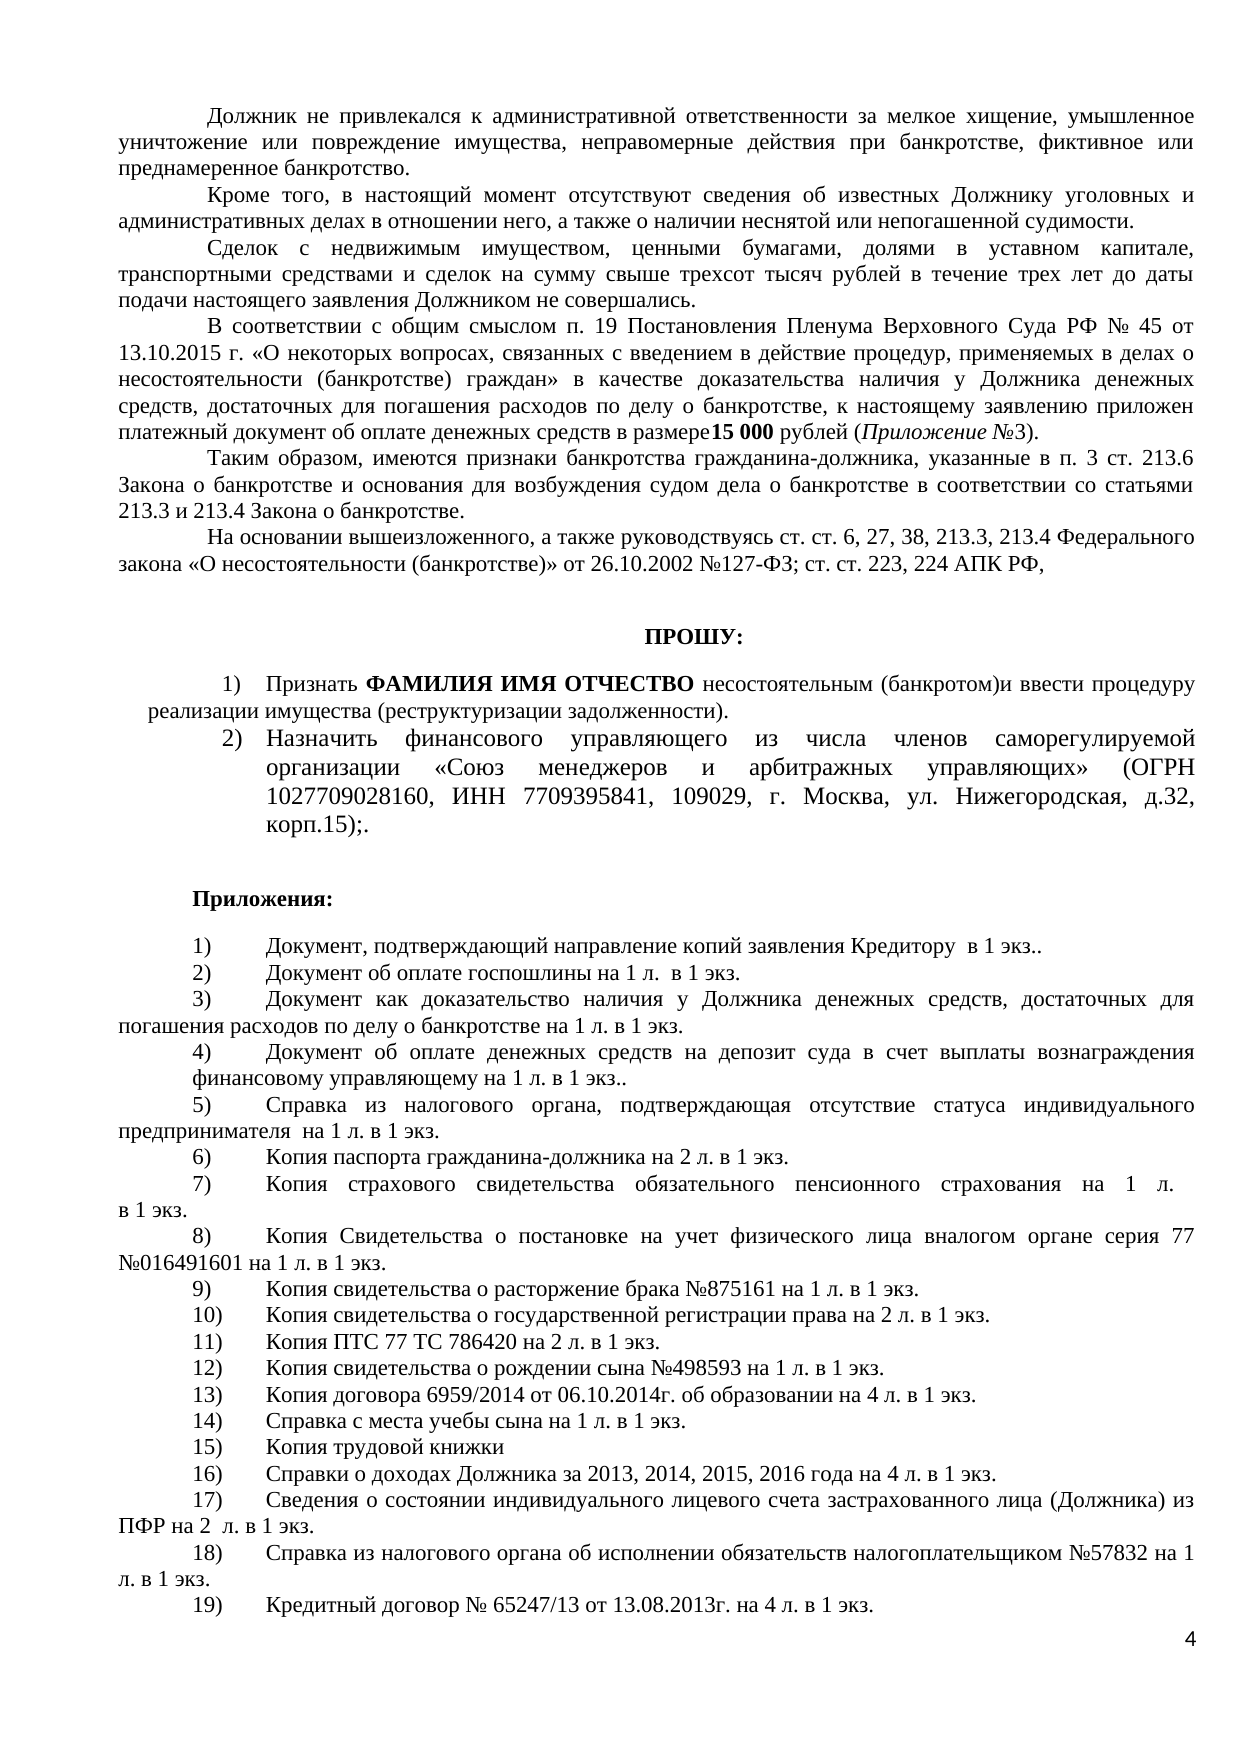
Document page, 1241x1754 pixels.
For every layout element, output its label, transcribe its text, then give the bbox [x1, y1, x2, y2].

text В соответствии с общим смыслом п. 19 Постановления Пленума Верховного Суда РФ № 45 от 13.10.2015 г. «О некоторых вопросах, связанных с введением в действие процедур, применяемых в делах о несостоятельности (банкротстве) граждан» в качестве доказательства наличия у Должника денежных средств, достаточных для погашения расходов по делу о банкротстве, к настоящему заявлению приложен платежный документ об оплате денежных средств в размере15 000 рублей (Приложение №3). [118, 313, 1196, 444]
list Справка с места учебы сына на 1 л. в 1 экз. [118, 1407, 1196, 1433]
list Кредитный договор № 65247/13 от 13.08.2013г. на 4 л. в 1 экз. [118, 1591, 1196, 1618]
list Копия договора 6959/2014 от 06.10.2014г. об образовании на 4 л. в 1 экз. [118, 1381, 1196, 1407]
list Копия свидетельства о расторжение брака №875161 на 1 л. в 1 экз. [118, 1275, 1196, 1302]
list Документ как доказательство наличия у Должника денежных средств, достаточных для погашения расходов по делу о банкротстве на 1 л. в 1 экз. [118, 985, 1196, 1038]
list Документ об оплате денежных средств на депозит суда в счет выплаты вознаграждения финансовому управляющему на 1 л. в 1 экз.. [192, 1038, 1196, 1091]
list Копия Свидетельства о постановке на учет физического лица вналогом органе серия 77 №016491601 на 1 л. в 1 экз. [118, 1222, 1196, 1275]
list Копия паспорта гражданина-должника на 2 л. в 1 экз. [118, 1143, 1196, 1170]
list Документ об оплате госпошлины на 1 л. в 1 экз. [118, 959, 1196, 985]
list Назначить финансового управляющего из числа членов саморегулируемой организации «Союз менеджеров и арбитражных управляющих» (ОГРН 1027709028160, ИНН 7709395841, 109029, г. Москва, ул. Нижегородская, д.32, корп.15);. [222, 723, 1196, 838]
text Таким образом, имеются признаки банкротства гражданина-должника, указанные в п. 3 ст. 213.6 Закона о банкротстве и основания для возбуждения судом дела о банкротстве в соответствии со статьями 213.3 и 213.4 Закона о банкротстве. [118, 444, 1196, 523]
list Сведения о состоянии индивидуального лицевого счета застрахованного лица (Должника) из ПФР на 2 л. в 1 экз. [118, 1486, 1196, 1539]
list Справка из налогового органа, подтверждающая отсутствие статуса индивидуального предпринимателя на 1 л. в 1 экз. [118, 1091, 1196, 1143]
list Признать ФАМИЛИЯ ИМЯ ОТЧЕСТВО несостоятельным (банкротом)и ввести процедуру реализации имущества (реструктуризации задолженности). [148, 671, 1196, 723]
text Сделок с недвижимым имуществом, ценными бумагами, долями в уставном капитале, транспортными средствами и сделок на сумму свыше трехсот тысяч рублей в течение трех лет до даты подачи настоящего заявления Должником не совершались. [118, 233, 1196, 313]
text На основании вышеизложенного, а также руководствуясь ст. ст. 6, 27, 38, 213.3, 213.4 Федерального закона «О несостоятельности (банкротстве)» от 26.10.2002 №127-ФЗ; ст. ст. 223, 224 АПК РФ, [118, 523, 1196, 576]
list Справка из налогового органа об исполнении обязательств налогоплательщиком №57832 на 1 л. в 1 экз. [118, 1539, 1196, 1591]
text ПРОШУ: [118, 623, 1196, 650]
text Приложения: [118, 885, 1196, 912]
text Должник не привлекался к административной ответственности за мелкое хищение, умышленное уничтожение или повреждение имущества, неправомерные действия при банкротстве, фиктивное или преднамеренное банкротство. [118, 102, 1196, 181]
list Копия свидетельства о рождении сына №498593 на 1 л. в 1 экз. [118, 1354, 1196, 1381]
list Копия страхового свидетельства обязательного пенсионного страхования на 1 л. в 1 экз. [118, 1170, 1196, 1222]
list Копия свидетельства о государственной регистрации права на 2 л. в 1 экз. [118, 1302, 1196, 1328]
list Копия трудовой книжки [118, 1433, 1196, 1460]
list Документ, подтверждающий направление копий заявления Кредитору в 1 экз.. [192, 933, 1196, 959]
list Копия ПТС 77 ТС 786420 на 2 л. в 1 экз. [118, 1328, 1196, 1354]
list Справки о доходах Должника за 2013, 2014, 2015, 2016 года на 4 л. в 1 экз. [118, 1460, 1196, 1486]
text Кроме того, в настоящий момент отсутствуют сведения об известных Должнику уголовных и административных делах в отношении него, а также о наличии неснятой или непогашенной судимости. [118, 181, 1196, 233]
